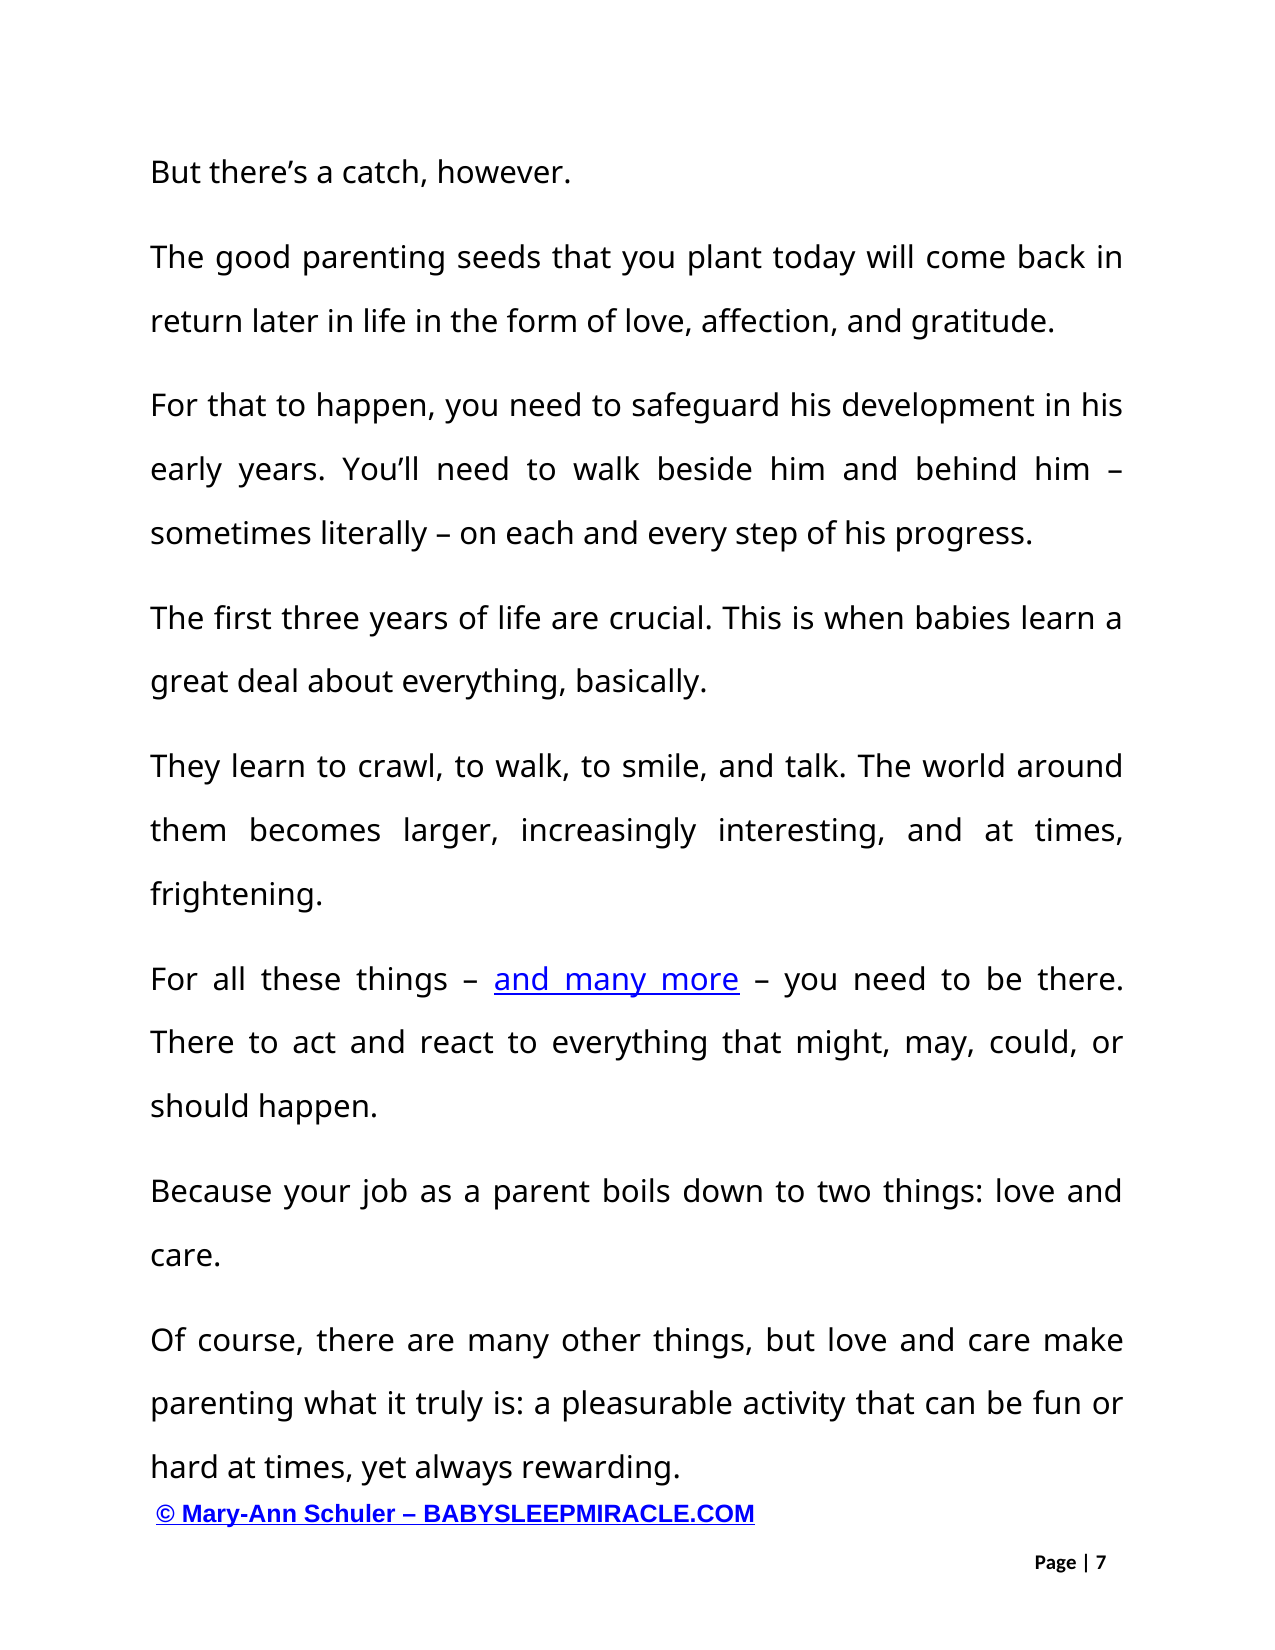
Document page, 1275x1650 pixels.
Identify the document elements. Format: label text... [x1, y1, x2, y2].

text For all these things – and many more – you need to be there. There to act and react to everything that might, may, could, or should happen. [150, 957, 1125, 1127]
text Because your job as a parent boils down to two things: love and care. [150, 1169, 1125, 1275]
text The good parenting seeds that you plant today will come back in return later in life in the form of love, affection, and gratitude. [150, 235, 1125, 341]
text But there’s a catch, however. [150, 150, 1125, 193]
text They learn to crawl, to walk, to smile, and talk. The world around them becomes larger, increasingly interesting, and at times, frightening. [150, 744, 1125, 914]
text Of course, there are many other things, but love and care make parenting what it truly is: a pleasurable activity that can be fun or hard at times, yet always rewarding. [150, 1317, 1125, 1488]
text The first three years of life are crucial. This is when babies learn a great deal about everything, basically. [150, 596, 1125, 702]
text For that to happen, you need to safeguard his development in his early years. You’ll need to walk beside him and behind him – sometimes literally – on each and every step of his progress. [150, 383, 1125, 553]
